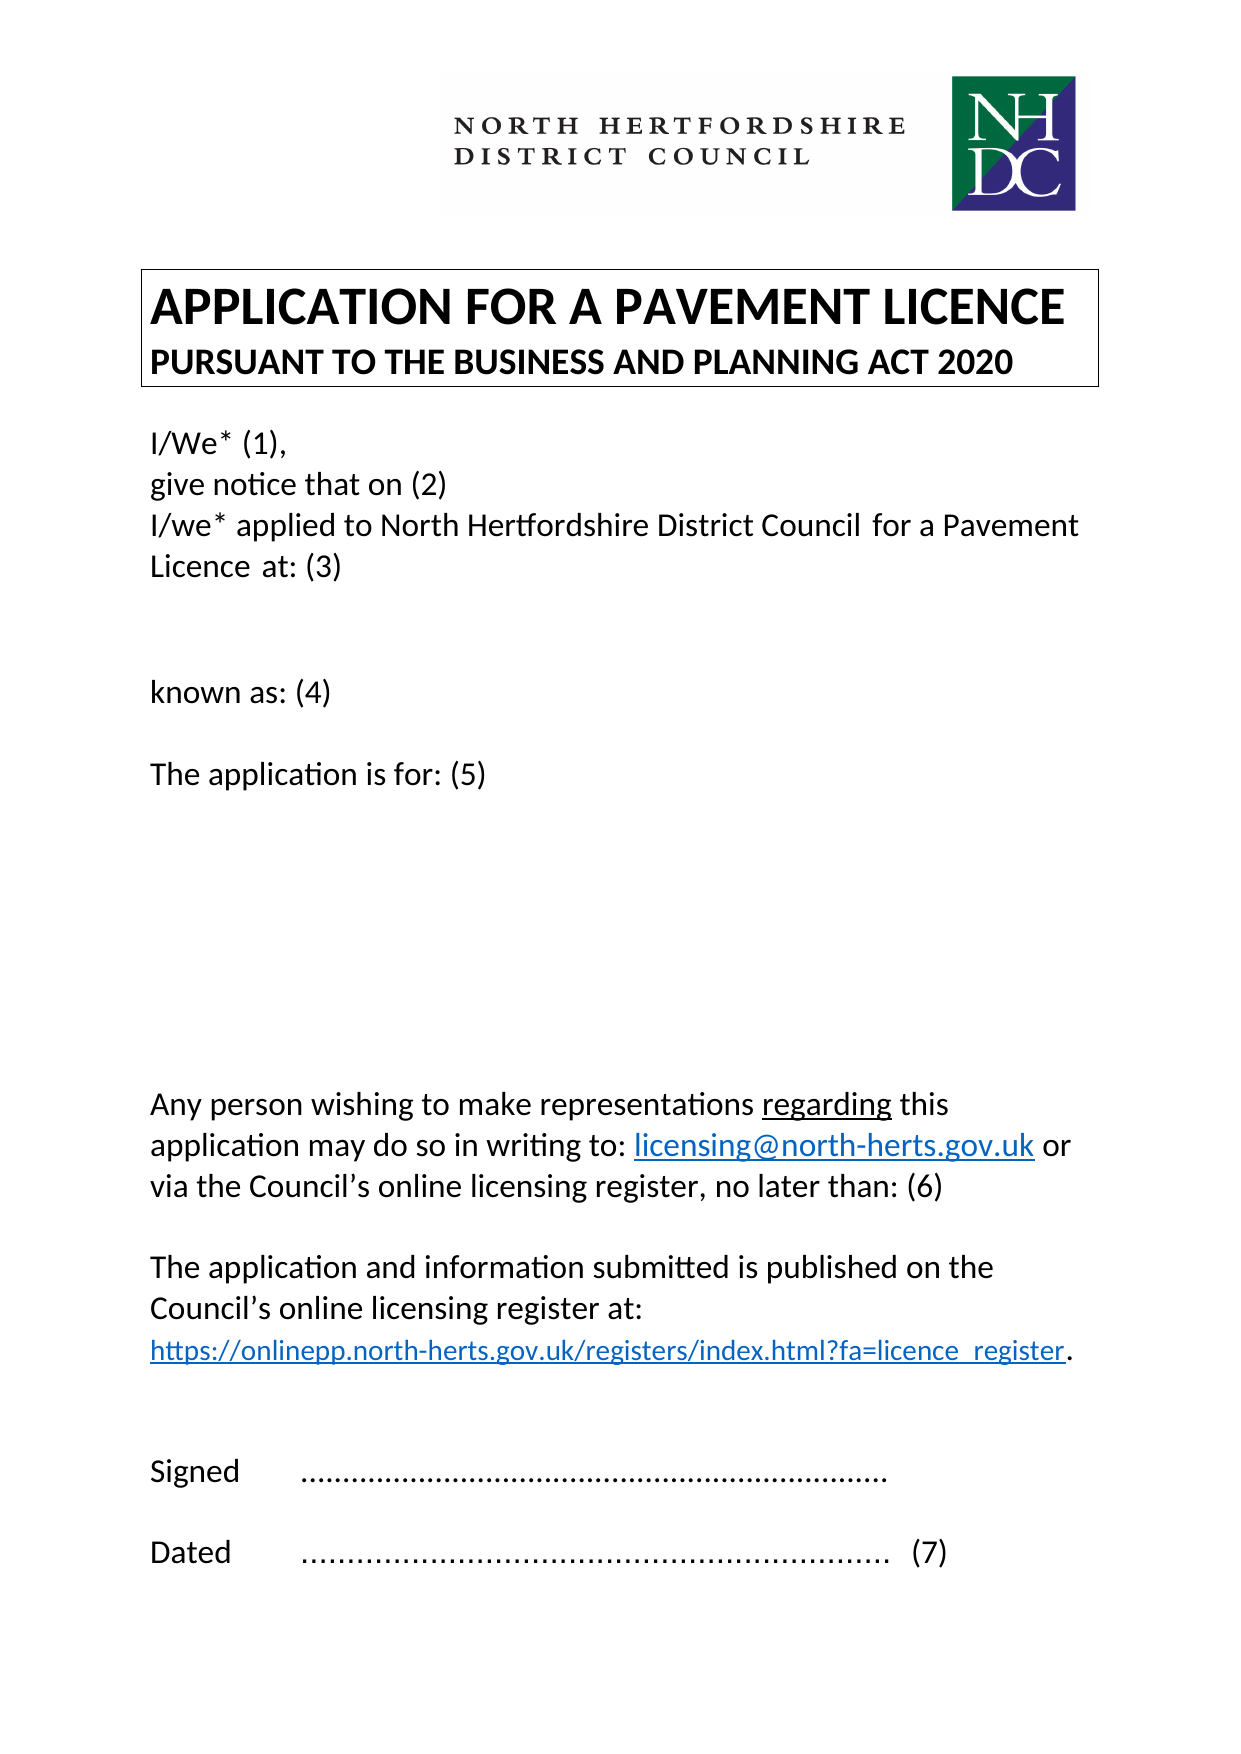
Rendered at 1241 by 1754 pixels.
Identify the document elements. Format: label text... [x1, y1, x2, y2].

text known as: (4) [150, 671, 1090, 712]
text The application and information submitted is published on the Council’s online licensing register at: https://onlinepp.north-herts.gov.uk/registers/index.html?fa=licence_register. [150, 1246, 1090, 1368]
text Signed ...................................................................... [150, 1409, 1090, 1491]
text I/We* (1), [150, 422, 1090, 463]
text Any person wishing to make representations regarding this application may do so in writing to: licensing@north-herts.gov.uk or via the Council’s online licensing register, no later than: (6) [150, 1083, 1090, 1206]
text The application is for: (5) [150, 753, 1090, 794]
text Dated ................................................................ (7) [150, 1531, 1090, 1572]
text APPLICATION FOR A PAVEMENT LICENCE PURSUANT TO THE BUSINESS AND PLANNING ACT 2020 [142, 270, 1098, 386]
picture [439, 73, 1091, 214]
text give notice that on (2) I/we* applied to North Hertfordshire District Council for a Pavement Licence at: (3) [150, 463, 1090, 585]
